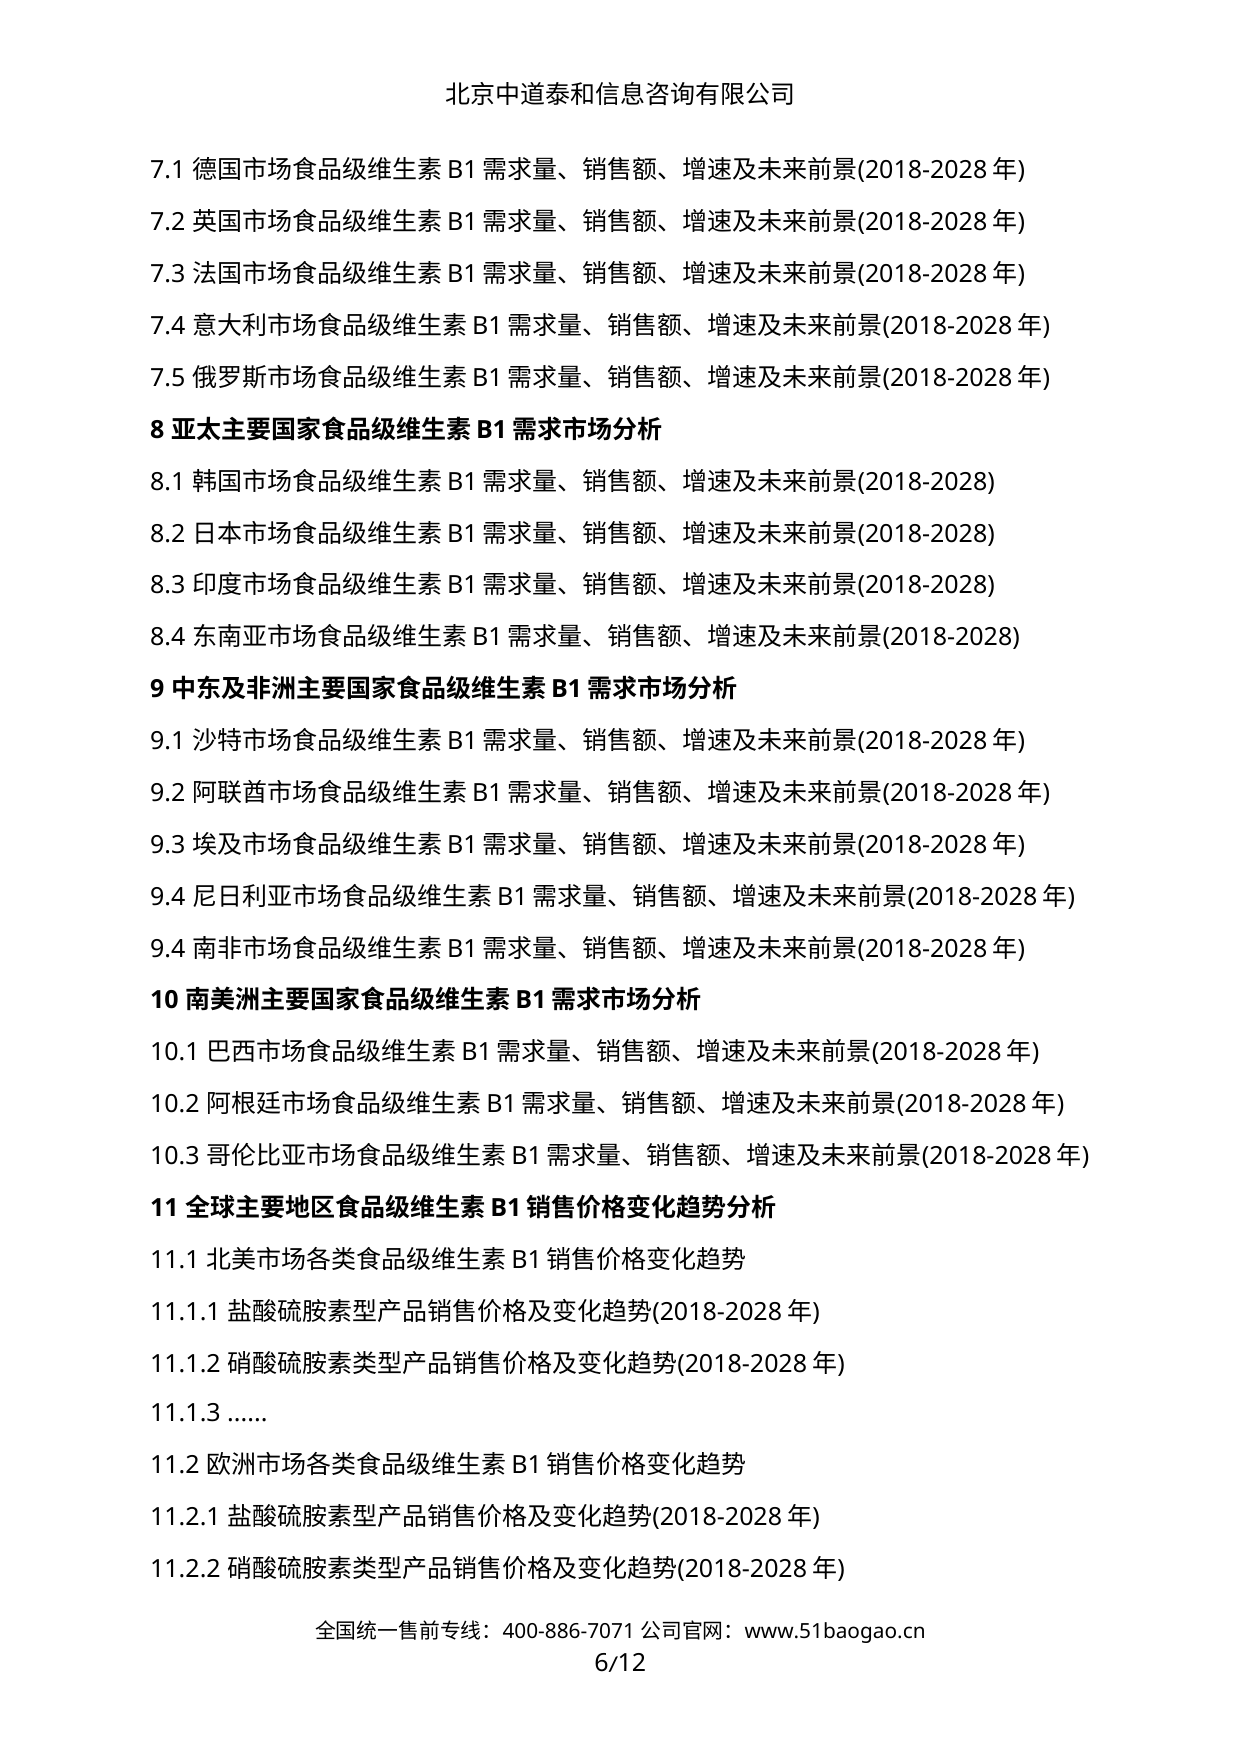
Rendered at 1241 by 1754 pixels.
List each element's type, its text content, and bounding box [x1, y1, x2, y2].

text 10.3 哥伦比亚市场食品级维生素B1需求量、销售额、增速及未来前景(2018-2028年) [150, 1136, 1090, 1172]
text 10.1 巴西市场食品级维生素B1需求量、销售额、增速及未来前景(2018-2028年) [150, 1032, 1090, 1068]
text 9 中东及非洲主要国家食品级维生素B1需求市场分析 [150, 669, 1090, 705]
text 7.3 法国市场食品级维生素B1需求量、销售额、增速及未来前景(2018-2028年) [150, 254, 1090, 290]
text 10 南美洲主要国家食品级维生素B1需求市场分析 [150, 980, 1090, 1016]
text 8.4 东南亚市场食品级维生素B1需求量、销售额、增速及未来前景(2018-2028) [150, 617, 1090, 653]
text 9.3 埃及市场食品级维生素B1需求量、销售额、增速及未来前景(2018-2028年) [150, 824, 1090, 861]
text 8.1 韩国市场食品级维生素B1需求量、销售额、增速及未来前景(2018-2028) [150, 461, 1090, 497]
text 11.2 欧洲市场各类食品级维生素B1销售价格变化趋势 [150, 1445, 1090, 1481]
text 11.1.1 盐酸硫胺素型产品销售价格及变化趋势(2018-2028年) [150, 1291, 1090, 1327]
text 11.1.3 ...... [150, 1395, 1090, 1429]
text 9.1 沙特市场食品级维生素B1需求量、销售额、增速及未来前景(2018-2028年) [150, 721, 1090, 757]
text 9.4 尼日利亚市场食品级维生素B1需求量、销售额、增速及未来前景(2018-2028年) [150, 876, 1090, 912]
text 8.3 印度市场食品级维生素B1需求量、销售额、增速及未来前景(2018-2028) [150, 565, 1090, 601]
text 11 全球主要地区食品级维生素B1销售价格变化趋势分析 [150, 1187, 1090, 1224]
text 8.2 日本市场食品级维生素B1需求量、销售额、增速及未来前景(2018-2028) [150, 513, 1090, 549]
text 10.2 阿根廷市场食品级维生素B1需求量、销售额、增速及未来前景(2018-2028年) [150, 1084, 1090, 1120]
text 7.2 英国市场食品级维生素B1需求量、销售额、增速及未来前景(2018-2028年) [150, 202, 1090, 238]
text 11.2.2 硝酸硫胺素类型产品销售价格及变化趋势(2018-2028年) [150, 1548, 1090, 1585]
text 8 亚太主要国家食品级维生素B1需求市场分析 [150, 409, 1090, 446]
text 7.1 德国市场食品级维生素B1需求量、销售额、增速及未来前景(2018-2028年) [150, 150, 1090, 186]
text 11.1 北美市场各类食品级维生素B1销售价格变化趋势 [150, 1239, 1090, 1276]
text 9.4 南非市场食品级维生素B1需求量、销售额、增速及未来前景(2018-2028年) [150, 928, 1090, 964]
text 7.4 意大利市场食品级维生素B1需求量、销售额、增速及未来前景(2018-2028年) [150, 306, 1090, 342]
text 9.2 阿联酋市场食品级维生素B1需求量、销售额、增速及未来前景(2018-2028年) [150, 772, 1090, 809]
text 11.2.1 盐酸硫胺素型产品销售价格及变化趋势(2018-2028年) [150, 1497, 1090, 1533]
text 7.5 俄罗斯市场食品级维生素B1需求量、销售额、增速及未来前景(2018-2028年) [150, 357, 1090, 394]
text 11.1.2 硝酸硫胺素类型产品销售价格及变化趋势(2018-2028年) [150, 1343, 1090, 1379]
